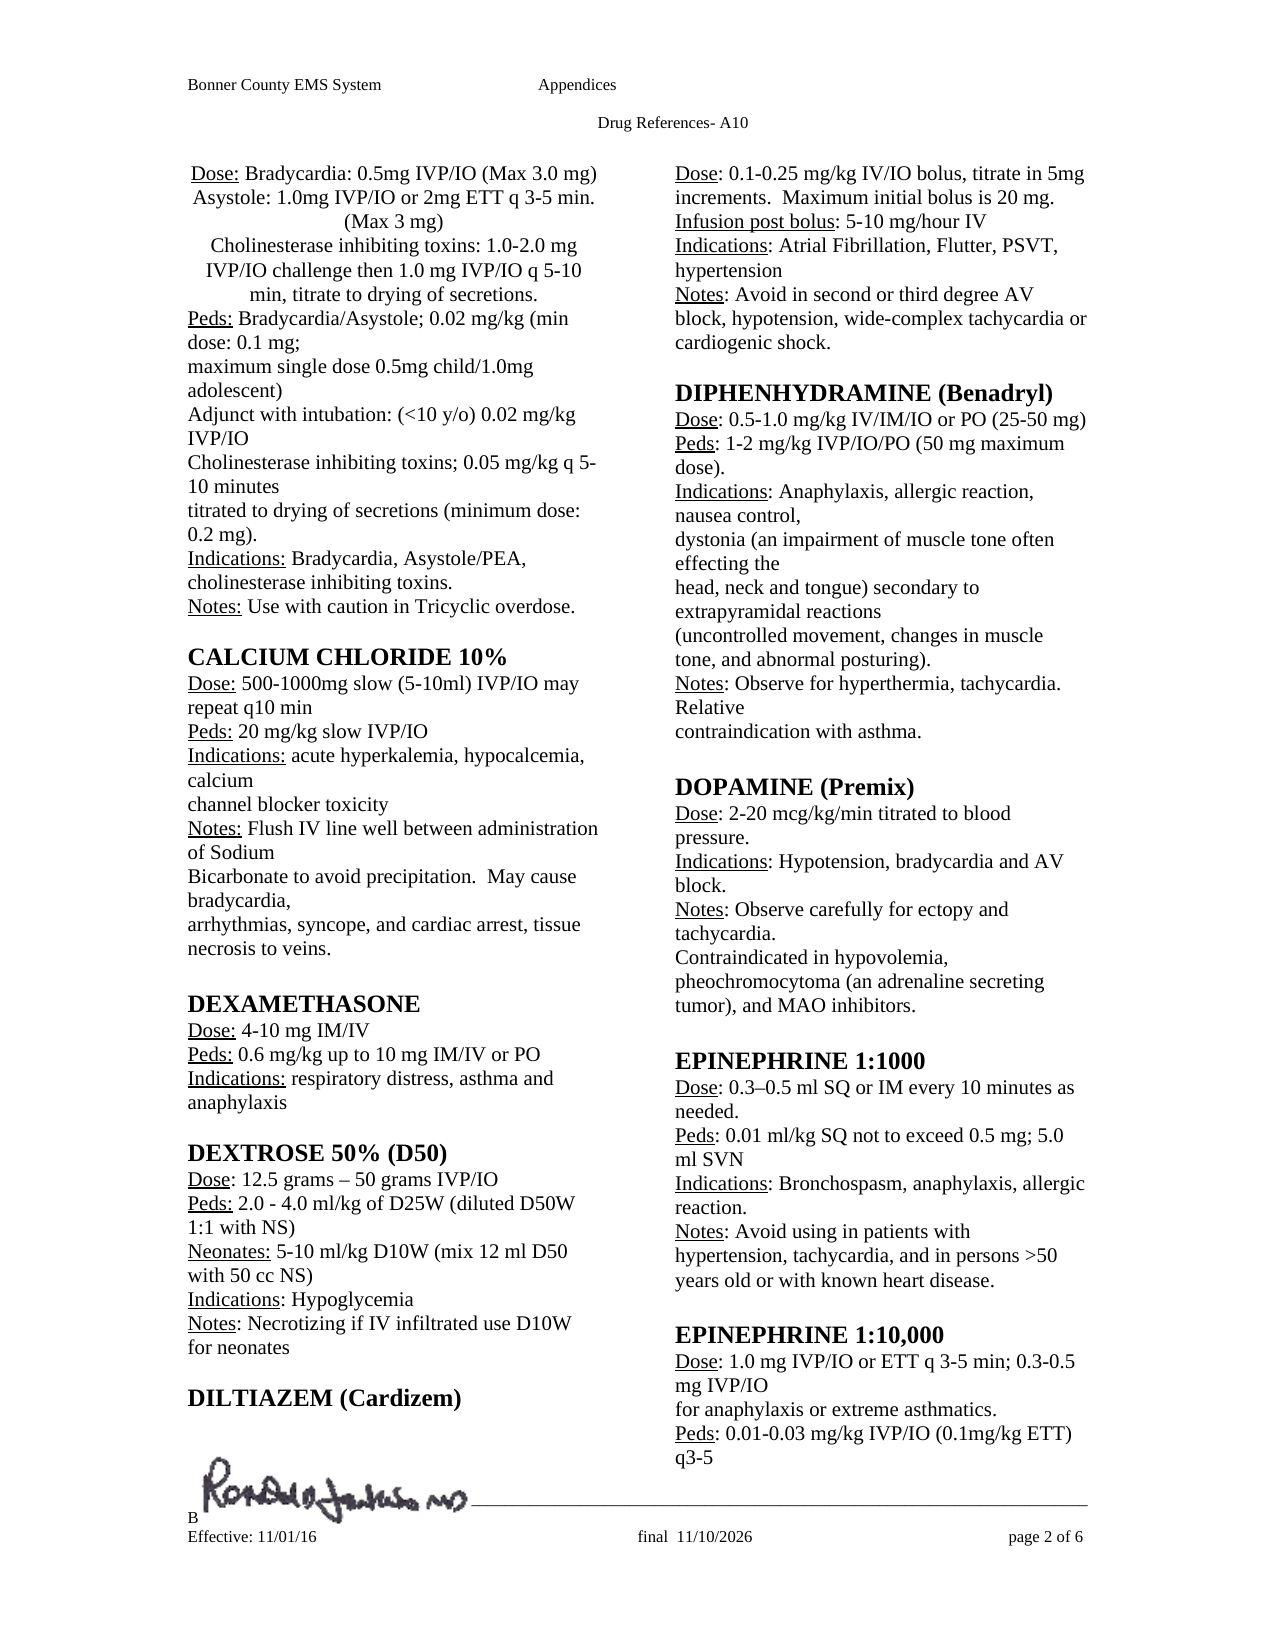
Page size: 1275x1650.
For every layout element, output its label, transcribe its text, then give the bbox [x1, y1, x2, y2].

text Adjunct with intubation: (<10 y/o) 0.02 mg/kg IVP/IO [187, 402, 600, 450]
text Notes: Necrotizing if IV infiltrated use D10W for neonates [187, 1311, 600, 1359]
text Dose: 1.0 mg IVP/IO or ETT q 3-5 min; 0.3-0.5 mg IVP/IO [675, 1349, 1087, 1397]
text Indications: Anaphylaxis, allergic reaction, nausea control, [675, 479, 1087, 527]
text Dexamethasone [187, 989, 600, 1017]
text contraindication with asthma. [675, 719, 1087, 743]
text Dose: 12.5 grams – 50 grams IVP/IO [187, 1167, 600, 1191]
text maximum single dose 0.5mg child/1.0mg adolescent) [187, 354, 600, 402]
text arrhythmias, syncope, and cardiac arrest, tissue necrosis to veins. [187, 912, 600, 960]
text Peds: 0.01-0.03 mg/kg IVP/IO (0.1mg/kg ETT) q3-5 [675, 1421, 1087, 1469]
text Peds: 2.0 - 4.0 ml/kg of D25W (diluted D50W 1:1 with NS) [187, 1191, 600, 1239]
text Indications: Hypotension, bradycardia and AV block. [675, 849, 1087, 897]
text EPINEPHRINE 1:1000 [675, 1046, 1087, 1075]
text head, neck and tongue) secondary to extrapyramidal reactions [675, 575, 1087, 623]
text channel blocker toxicity [187, 792, 600, 816]
text (uncontrolled movement, changes in muscle tone, and abnormal posturing). [675, 623, 1087, 671]
text Notes: Observe carefully for ectopy and tachycardia. [675, 897, 1087, 945]
text Contraindicated in hypovolemia, pheochromocytoma (an adrenaline secreting tumor), and MAO inhibitors. [675, 945, 1087, 1017]
text Notes: Use with caution in Tricyclic overdose. [187, 594, 600, 618]
text Cholinesterase inhibiting toxins; 0.05 mg/kg q 5-10 minutes [187, 450, 600, 498]
text Dose: Bradycardia: 0.5mg IVP/IO (Max 3.0 mg) [187, 161, 600, 185]
text Peds: 20 mg/kg slow IVP/IO [187, 719, 600, 743]
text Indications: Bradycardia, Asystole/PEA, cholinesterase inhibiting toxins. [187, 546, 600, 594]
text titrated to drying of secretions (minimum dose: 0.2 mg). [187, 498, 600, 546]
text Indications: acute hyperkalemia, hypocalcemia, calcium [187, 743, 600, 792]
text dystonia (an impairment of muscle tone often effecting the [675, 527, 1087, 575]
text Indications: Bronchospasm, anaphylaxis, allergic reaction. [675, 1171, 1087, 1219]
text DEXTROSE 50% (D50) [187, 1138, 600, 1167]
text Indications: respiratory distress, asthma and anaphylaxis [187, 1066, 600, 1114]
text Infusion post bolus: 5-10 mg/hour IV [675, 209, 1087, 233]
text Indications: Atrial Fibrillation, Flutter, PSVT, hypertension [675, 233, 1087, 282]
text Notes: Avoid using in patients with hypertension, tachycardia, and in persons >50 years old or with known heart disease. [675, 1219, 1087, 1292]
text Notes: Avoid in second or third degree AV block, hypotension, wide-complex tachycardia or cardiogenic shock. [675, 282, 1087, 354]
text Dose: 4-10 mg IM/IV [187, 1017, 600, 1042]
text DILTIAZEM (Cardizem) [187, 1383, 600, 1412]
text Dose: 0.3–0.5 ml SQ or IM every 10 minutes as needed. [675, 1075, 1087, 1123]
text Peds: 1-2 mg/kg IVP/IO/PO (50 mg maximum dose). [675, 431, 1087, 479]
text Indications: Hypoglycemia [187, 1287, 600, 1311]
text Asystole: 1.0mg IVP/IO or 2mg ETT q 3-5 min. (Max 3 mg) [187, 185, 600, 233]
text Peds: 0.01 ml/kg SQ not to exceed 0.5 mg; 5.0 ml SVN [675, 1123, 1087, 1171]
text EPINEPHRINE 1:10,000 [675, 1320, 1087, 1349]
text Peds: Bradycardia/Asystole; 0.02 mg/kg (min dose: 0.1 mg; [187, 306, 600, 354]
text Cholinesterase inhibiting toxins: 1.0-2.0 mg IVP/IO challenge then 1.0 mg IVP/IO q 5-10 min, titrate to drying of secretions. [187, 233, 600, 306]
text Neonates: 5-10 ml/kg D10W (mix 12 ml D50 with 50 cc NS) [187, 1239, 600, 1287]
text Notes: Flush IV line well between administration of Sodium [187, 816, 600, 864]
text Dose: 0.5-1.0 mg/kg IV/IM/IO or PO (25-50 mg) [675, 407, 1087, 431]
text Bicarbonate to avoid precipitation. May cause bradycardia, [187, 864, 600, 912]
text Dose: 0.1-0.25 mg/kg IV/IO bolus, titrate in 5mg increments. Maximum initial bolus is 20 mg. [675, 161, 1087, 209]
picture [196, 1451, 471, 1524]
text DOPAMINE (Premix) [675, 772, 1087, 801]
text CALCIUM CHLORIDE 10% [187, 642, 600, 671]
text for anaphylaxis or extreme asthmatics. [675, 1397, 1087, 1421]
text Notes: Observe for hyperthermia, tachycardia. Relative [675, 671, 1087, 719]
text Peds: 0.6 mg/kg up to 10 mg IM/IV or PO [187, 1042, 600, 1066]
text DIPHENHYDRAMINE (Benadryl) [675, 378, 1087, 407]
text Dose: 2-20 mcg/kg/min titrated to blood pressure. [675, 801, 1087, 849]
text Dose: 500-1000mg slow (5-10ml) IVP/IO may repeat q10 min [187, 671, 600, 719]
